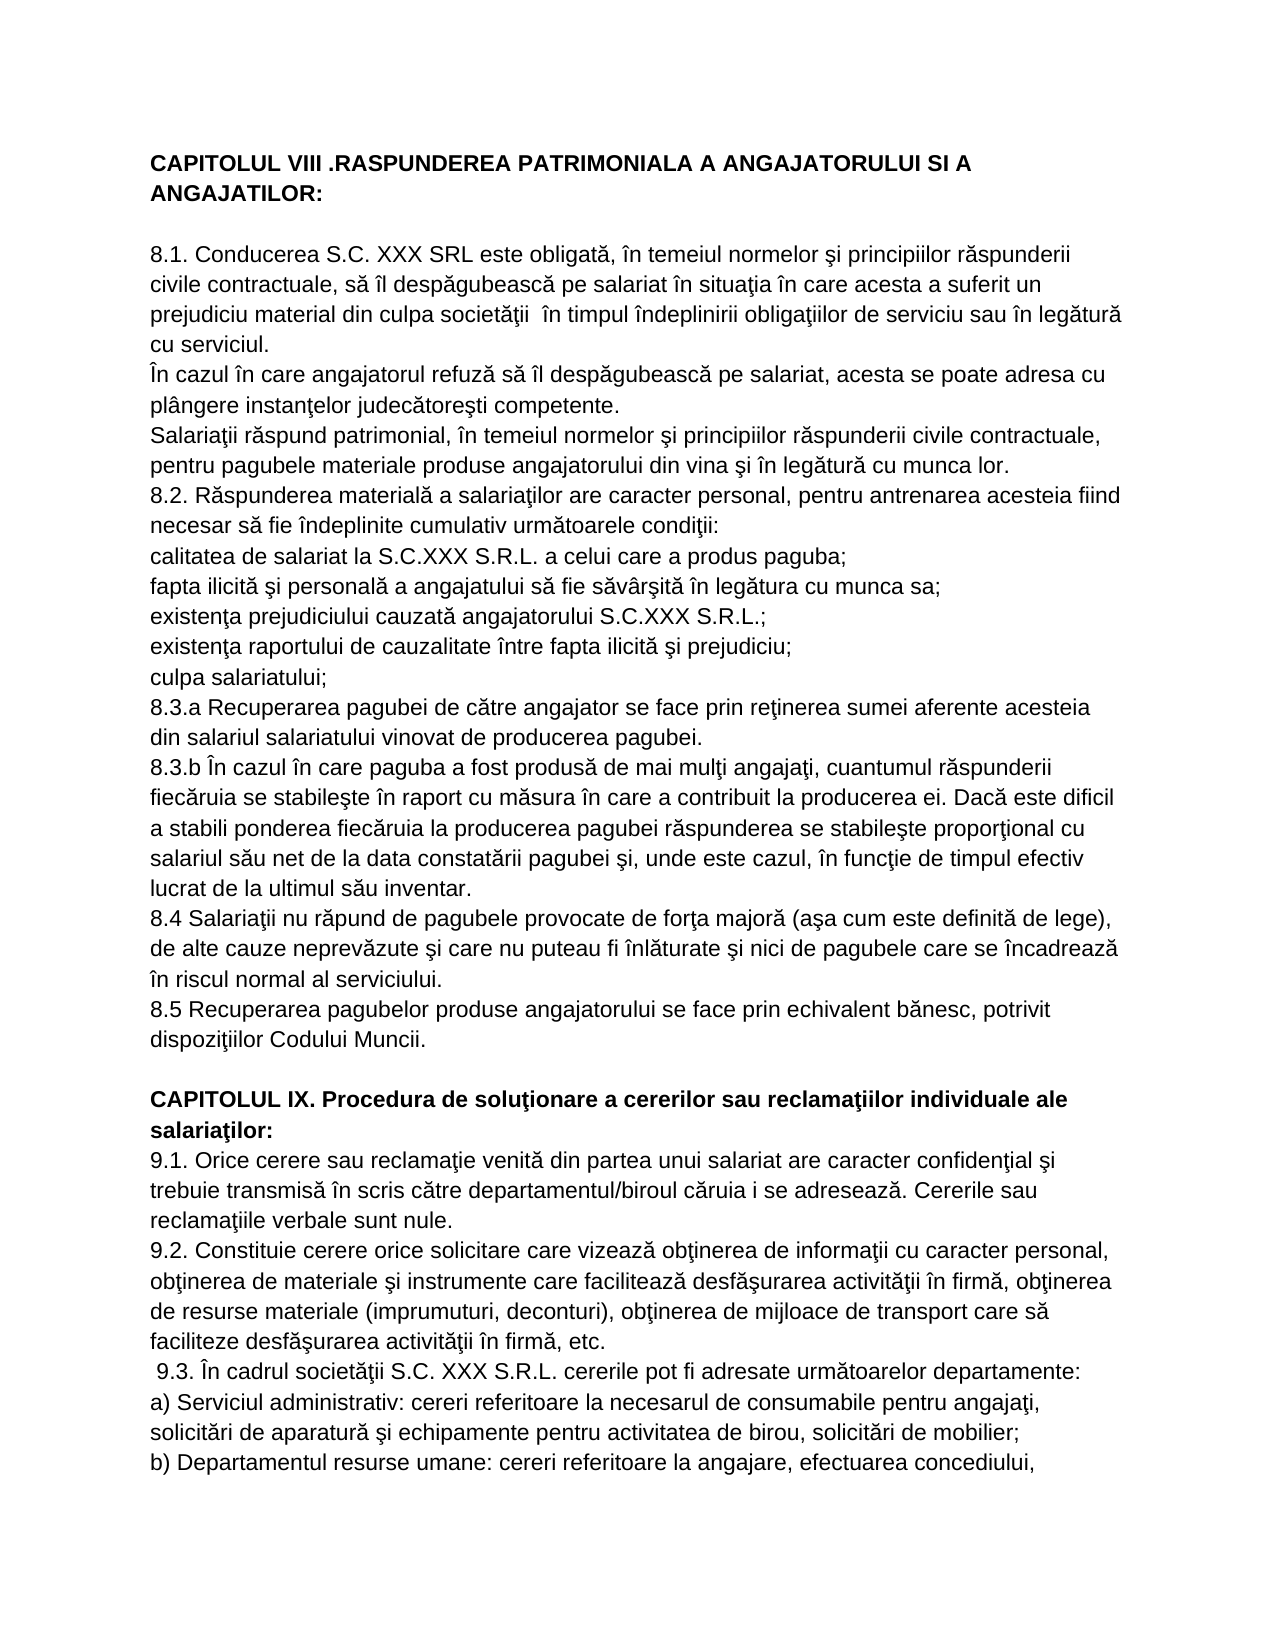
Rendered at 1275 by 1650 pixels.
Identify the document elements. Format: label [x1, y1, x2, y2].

text [150, 210, 1125, 1475]
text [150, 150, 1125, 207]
